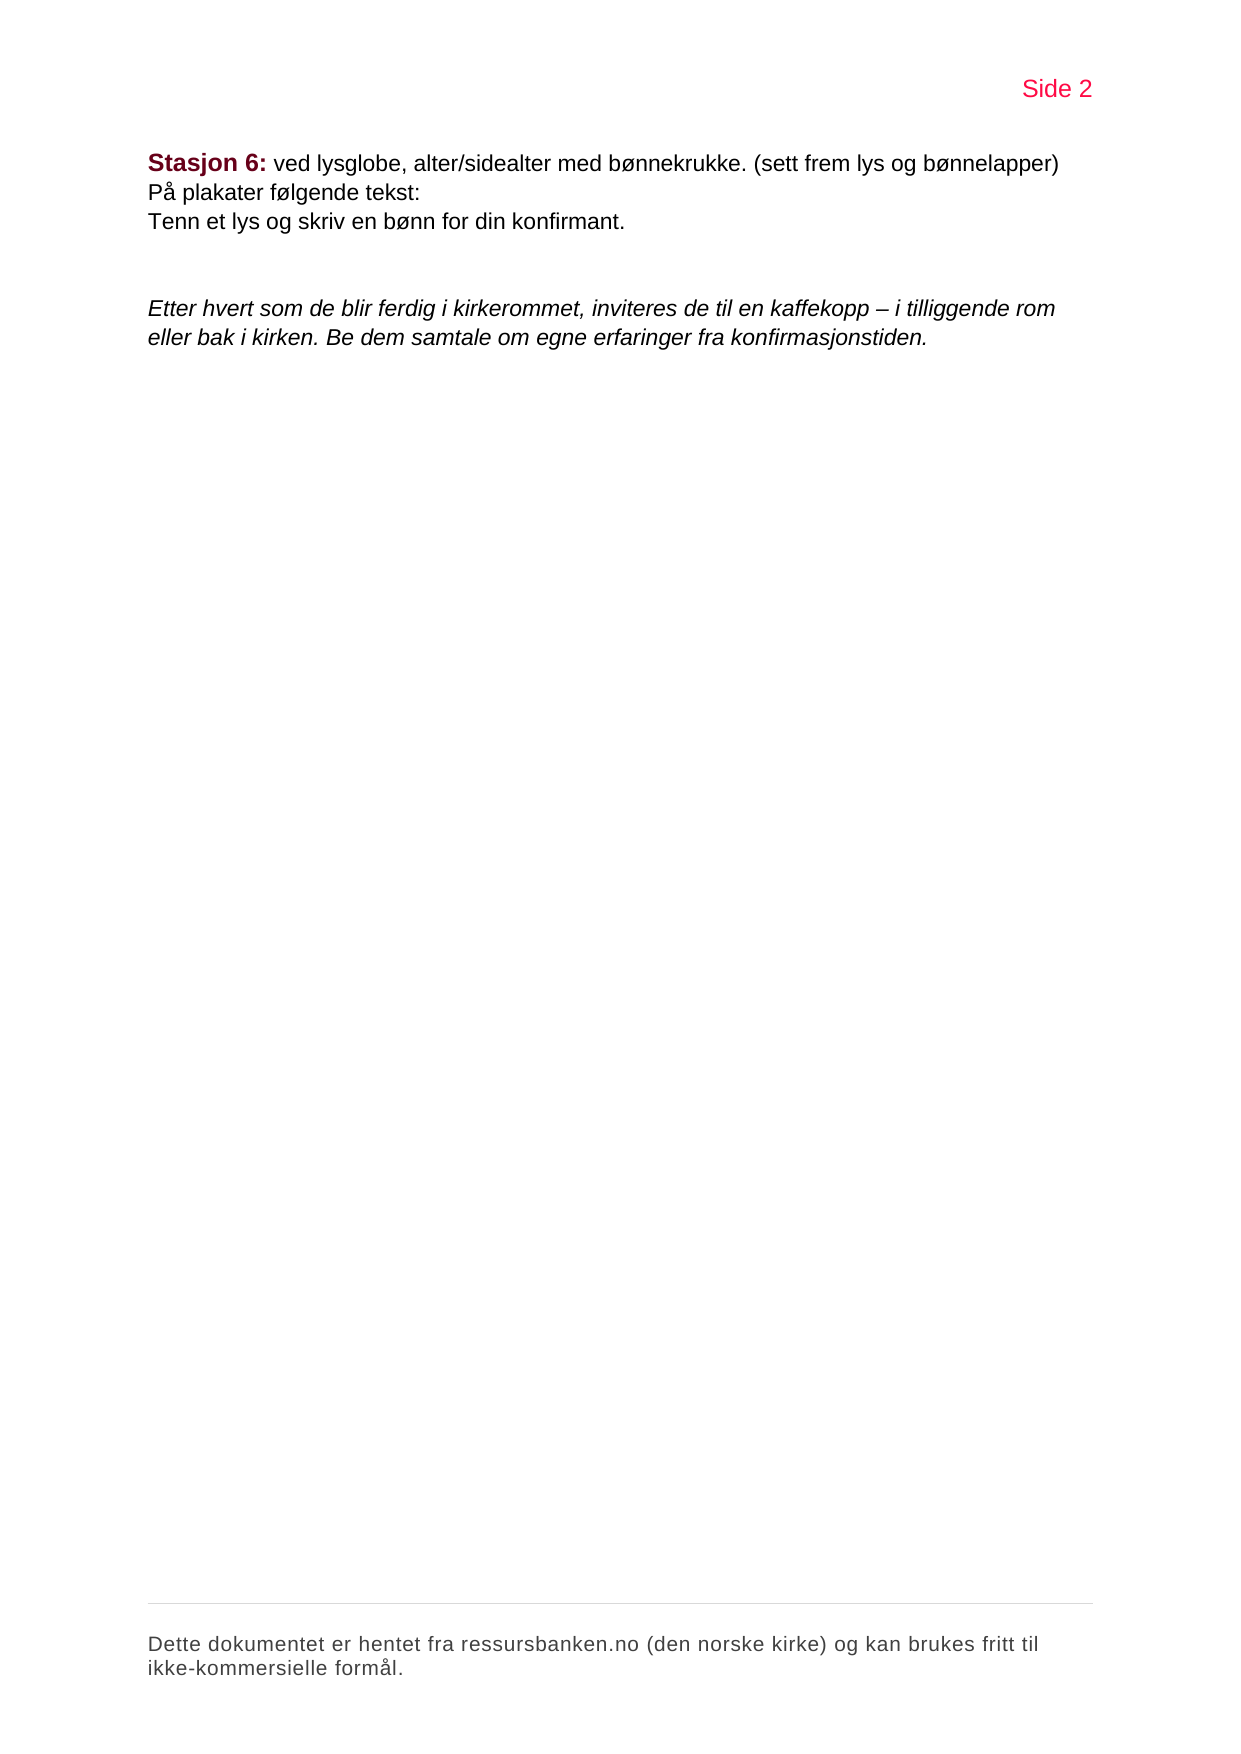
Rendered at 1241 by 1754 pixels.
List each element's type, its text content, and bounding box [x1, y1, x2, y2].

text Etter hvert som de blir ferdig i kirkerommet, inviteres de til en kaffekopp – i tilliggende rom eller bak i kirken. Be dem samtale om egne erfaringer fra konfirmasjonstiden. [148, 295, 1093, 350]
text Tenn et lys og skriv en bønn for din konfirmant. [148, 208, 1093, 234]
text Stasjon 6: ved lysglobe, alter/sidealter med bønnekrukke. (sett frem lys og bønnelapper) [148, 148, 1093, 176]
text På plakater følgende tekst: [148, 179, 1093, 206]
